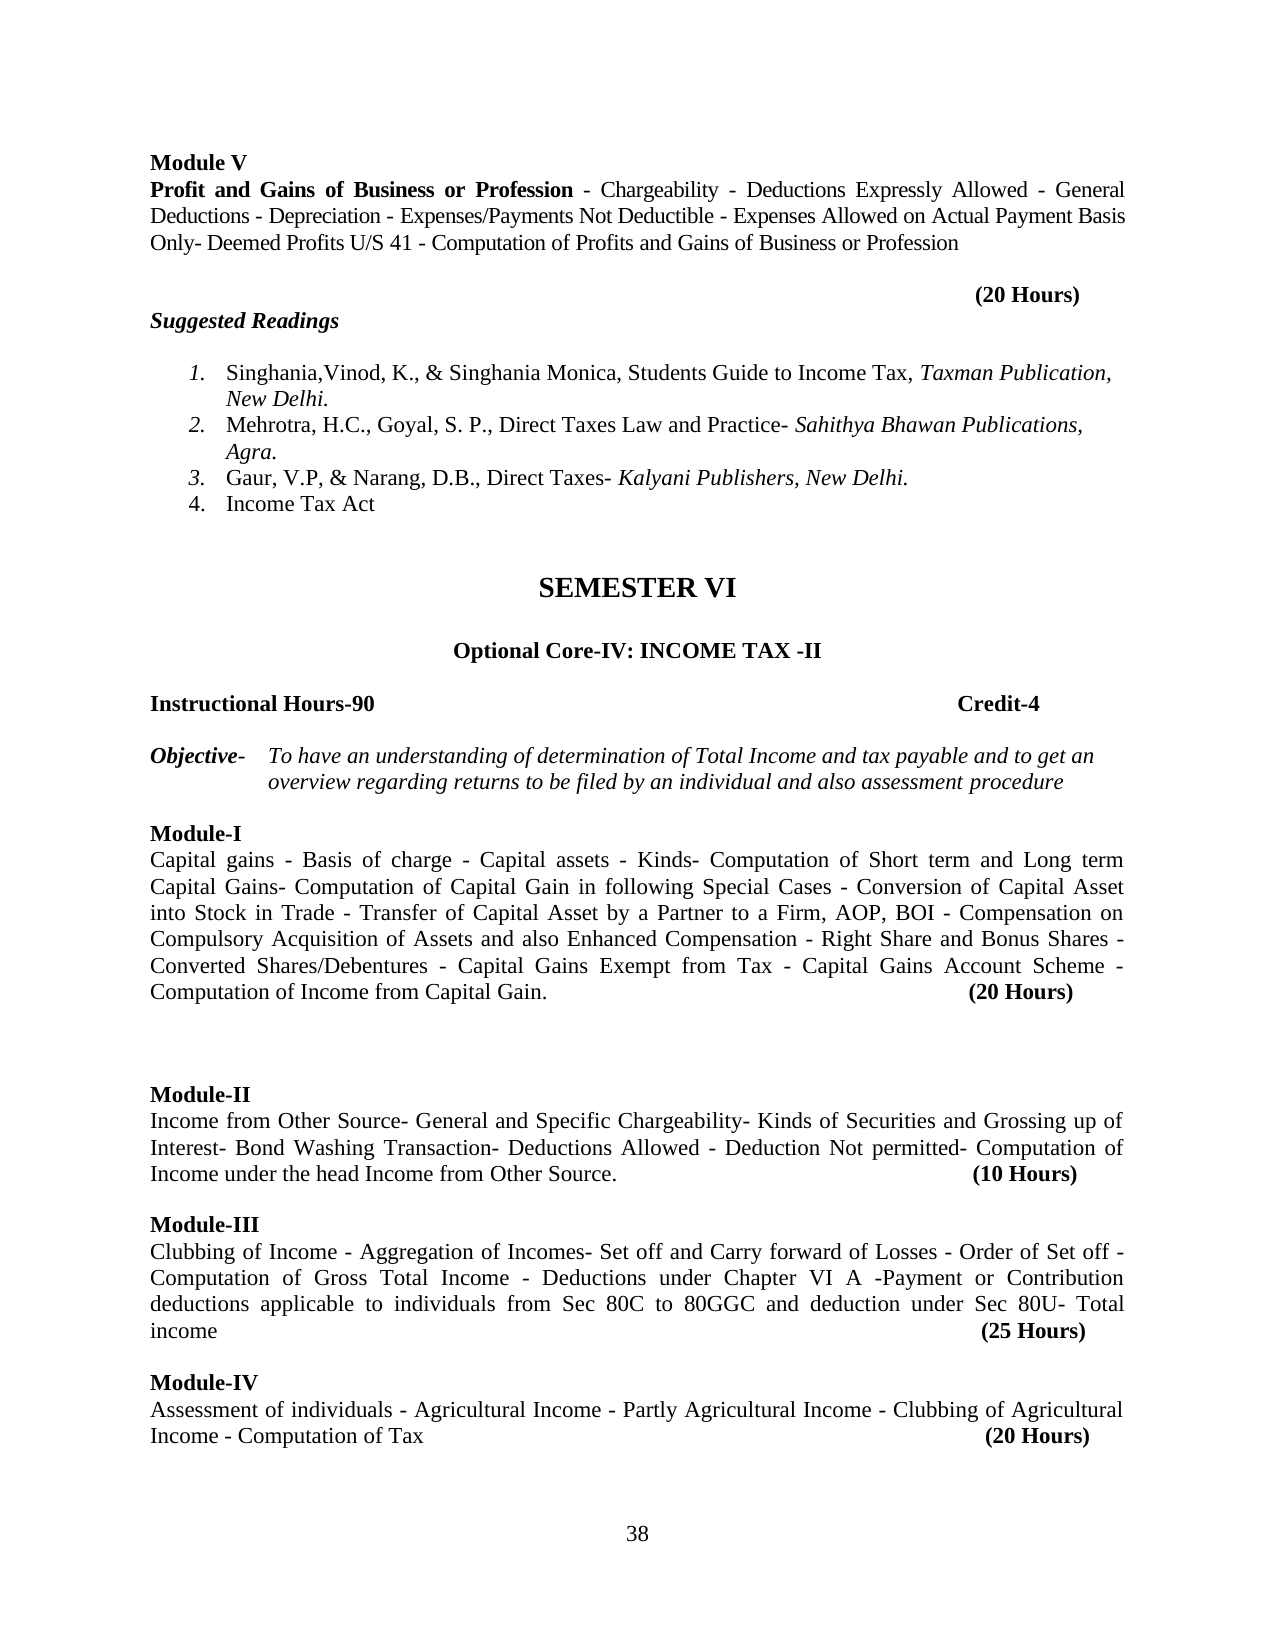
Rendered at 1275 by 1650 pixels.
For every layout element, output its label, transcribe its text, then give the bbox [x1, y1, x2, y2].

subtitle SEMESTER VI [181, 570, 1094, 603]
list Gaur, V.P, & Narang, D.B., Direct Taxes- Kalyani Publishers, New Delhi. [188, 464, 1148, 490]
text Objective- To have an understanding of determination of Total Income and tax payable and to get an overview regarding returns to be filed by an individual and also assessment procedure [150, 742, 1119, 795]
text Clubbing of Income - Aggregation of Incomes- Set off and Carry forward of Losses - Order of Set off - Computation of Gross Total Income - Deductions under Chapter VI A -Payment or Contribution deductions applicable to individuals from Sec 80C to 80GGC and deduction under Sec 80U- Total income (25 Hours) [150, 1238, 1126, 1343]
text Profit and Gains of Business or Profession - Chargeability - Deductions Expressly Allowed - General Deductions - Depreciation - Expenses/Payments Not Deductible - Expenses Allowed on Actual Payment Basis Only- Deemed Profits U/S 41 - Computation of Profits and Gains of Business or Profession [150, 176, 1126, 255]
list Mehrotra, H.C., Goyal, S. P., Direct Taxes Law and Practice- Sahithya Bhawan Publications, Agra. [188, 411, 1126, 464]
subtitle Module-III [150, 1212, 1148, 1238]
subtitle Module V [150, 150, 1148, 176]
subtitle Module-I [150, 820, 1148, 846]
text Capital gains - Basis of charge - Capital assets - Kinds- Computation of Short term and Long term Capital Gains- Computation of Capital Gain in following Special Cases - Conversion of Capital Asset into Stock in Trade - Transfer of Capital Asset by a Partner to a Firm, AOP, BOI - Compensation on Compulsory Acquisition of Assets and also Enhanced Compensation - Right Share and Bonus Shares - Converted Shares/Debentures - Capital Gains Exempt from Tax - Capital Gains Account Scheme - Computation of Income from Capital Gain. (20 Hours) [150, 846, 1126, 1004]
subtitle Module-II [150, 1081, 1148, 1107]
text Assessment of individuals - Agricultural Income - Partly Agricultural Income - Clubbing of Agricultural Income - Computation of Tax (20 Hours) [150, 1396, 1125, 1449]
list Singhania,Vinod, K., & Singhania Monica, Students Guide to Income Tax, Taxman Publication, New Delhi. [188, 359, 1126, 411]
subtitle Optional Core-IV: INCOME TAX -II [181, 637, 1094, 663]
list Income Tax Act [188, 490, 1148, 517]
subtitle Module-IV [150, 1370, 1148, 1396]
subtitle (20 Hours) [975, 282, 1148, 308]
text Instructional Hours-90 Credit-4 [150, 690, 1148, 716]
subtitle Suggested Readings [150, 308, 1148, 334]
text Income from Other Source- General and Specific Chargeability- Kinds of Securities and Grossing up of Interest- Bond Washing Transaction- Deductions Allowed - Deduction Not permitted- Computation of Income under the head Income from Other Source. (10 Hours) [150, 1107, 1125, 1186]
